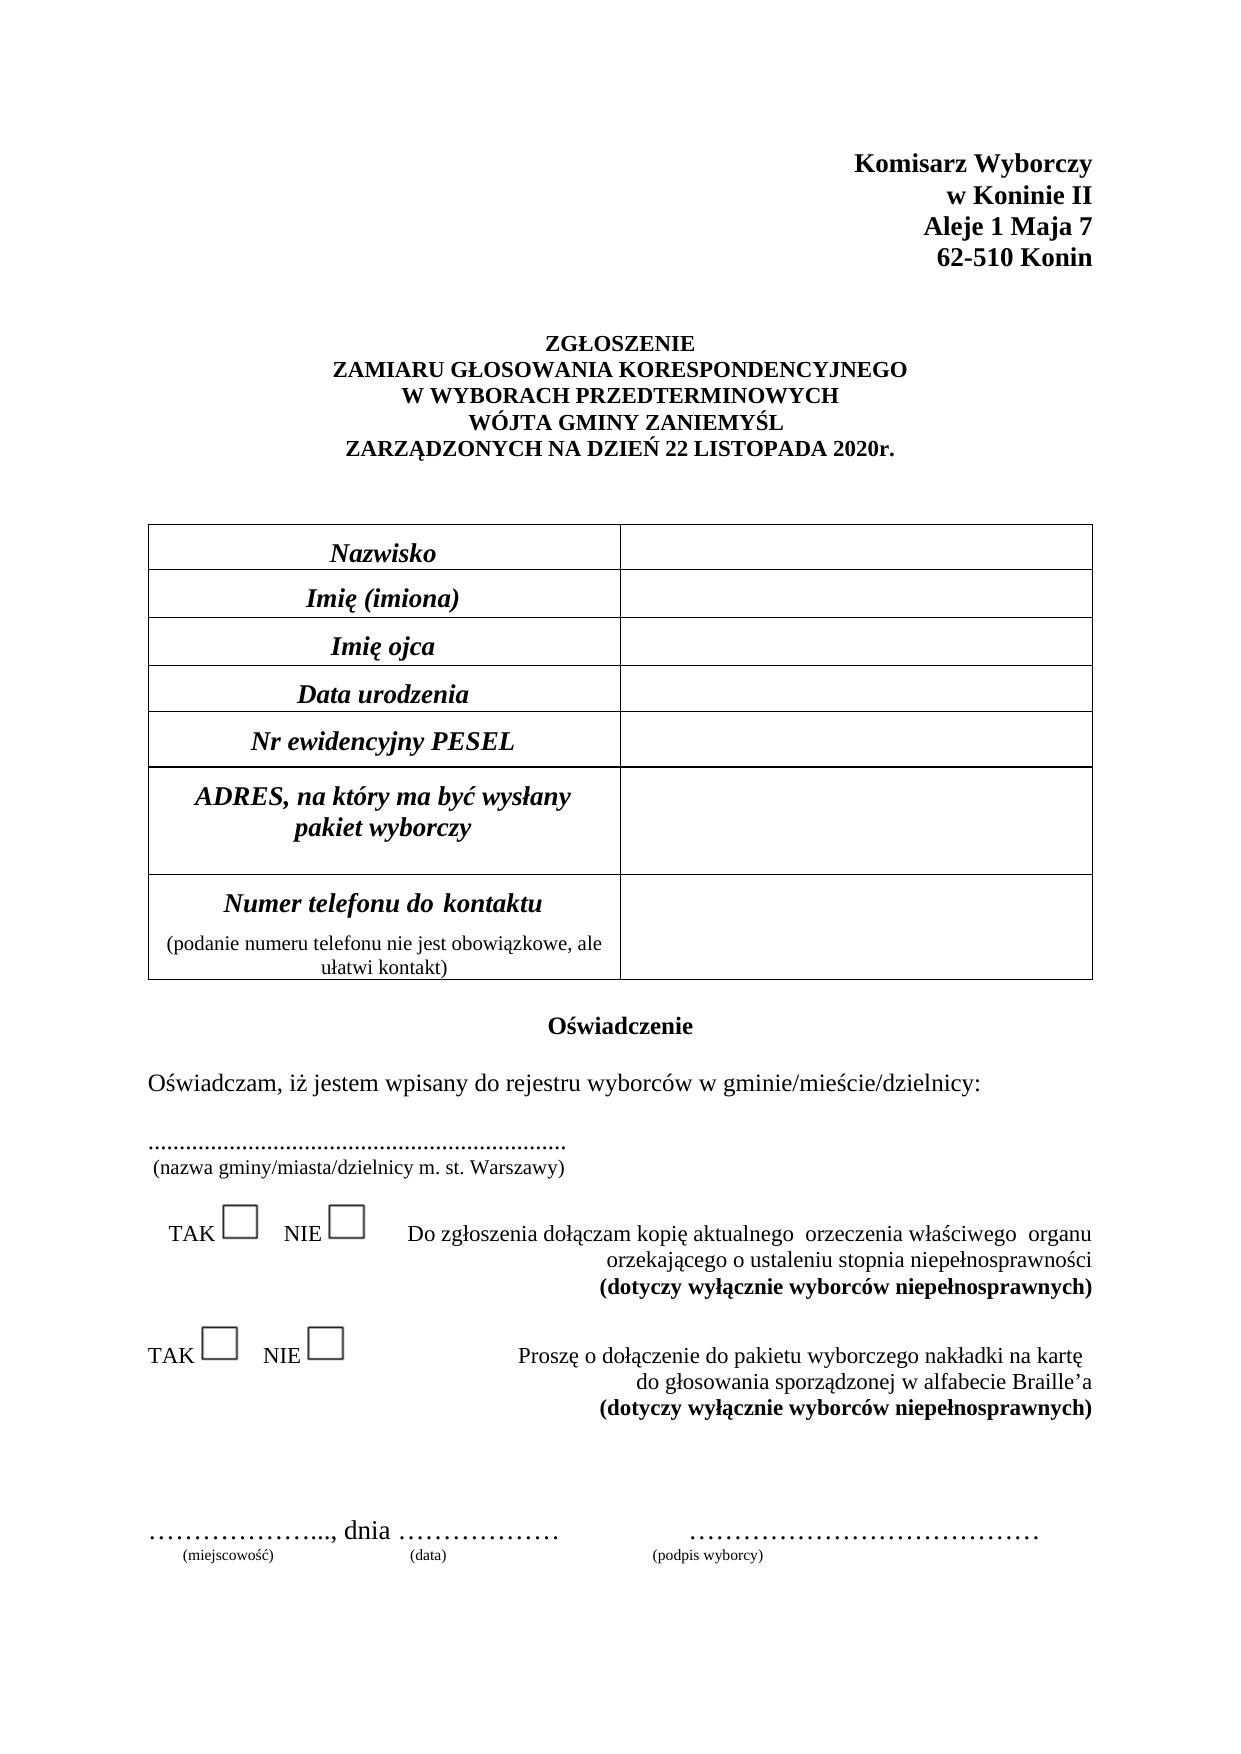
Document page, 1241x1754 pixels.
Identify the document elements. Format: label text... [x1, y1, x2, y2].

table_cell [621, 618, 1092, 665]
table_cell [621, 875, 1092, 979]
text do głosowania sporządzonej w alfabecie Braille’a [148, 1368, 1093, 1394]
table_cell ADRES, na który ma być wysłany pakiet wyborczy [149, 768, 620, 873]
table_cell Numer telefonu do kontaktu (podanie numeru telefonu nie jest obowiązkowe, ale ułatwi kontakt) [149, 875, 620, 979]
table_cell Data urodzenia [149, 666, 620, 711]
text (miejscowość) (data) (podpis wyborcy) [148, 1545, 1093, 1576]
picture [327, 1203, 368, 1242]
table_cell Imię (imiona) [149, 570, 620, 617]
text (dotyczy wyłącznie wyborców niepełnosprawnych) [148, 1394, 1093, 1421]
text Komisarz Wyborczy [591, 148, 1093, 179]
table_cell [621, 768, 1092, 873]
text 62-510 Konin [591, 241, 1093, 272]
text ................................................................... [148, 1126, 1093, 1155]
text ………………..., dnia ……………… ………………………………… [148, 1514, 1093, 1545]
text Oświadczenie [148, 1011, 1093, 1040]
table_cell [621, 666, 1092, 711]
picture [200, 1325, 241, 1363]
picture [221, 1203, 261, 1242]
text TAK NIE Do zgłoszenia dołączam kopię aktualnego orzeczenia właściwego organu orzekającego o ustaleniu stopnia niepełnosprawności [148, 1204, 1093, 1273]
table_cell [621, 712, 1092, 766]
table_cell Imię ojca [149, 618, 620, 665]
text ZAMIARU GŁOSOWANIA KORESPONDENCYJNEGO [148, 356, 1093, 382]
text Oświadczam, iż jestem wpisany do rejestru wyborców w gminie/mieście/dzielnicy: [148, 1068, 1093, 1097]
text (nazwa gminy/miasta/dzielnicy m. st. Warszawy) [148, 1155, 1093, 1179]
table_cell [621, 570, 1092, 617]
text (dotyczy wyłącznie wyborców niepełnosprawnych) [148, 1273, 1093, 1299]
picture [306, 1325, 347, 1363]
text TAK NIE Proszę o dołączenie do pakietu wyborczego nakładki na kartę [148, 1326, 1093, 1368]
table_header [621, 525, 1092, 569]
text ZGŁOSZENIE [148, 330, 1093, 356]
table_header Nazwisko [149, 525, 620, 569]
text w Koninie II [591, 179, 1093, 210]
text WÓJTA GMINY ZANIEMYŚL [148, 409, 1093, 435]
text Aleje 1 Maja 7 [591, 210, 1093, 241]
text ZARZĄDZONYCH NA DZIEŃ 22 LISTOPADA 2020r. [148, 435, 1093, 493]
table_cell Nr ewidencyjny PESEL [149, 712, 620, 766]
text W WYBORACH PRZEDTERMINOWYCH [148, 382, 1093, 409]
